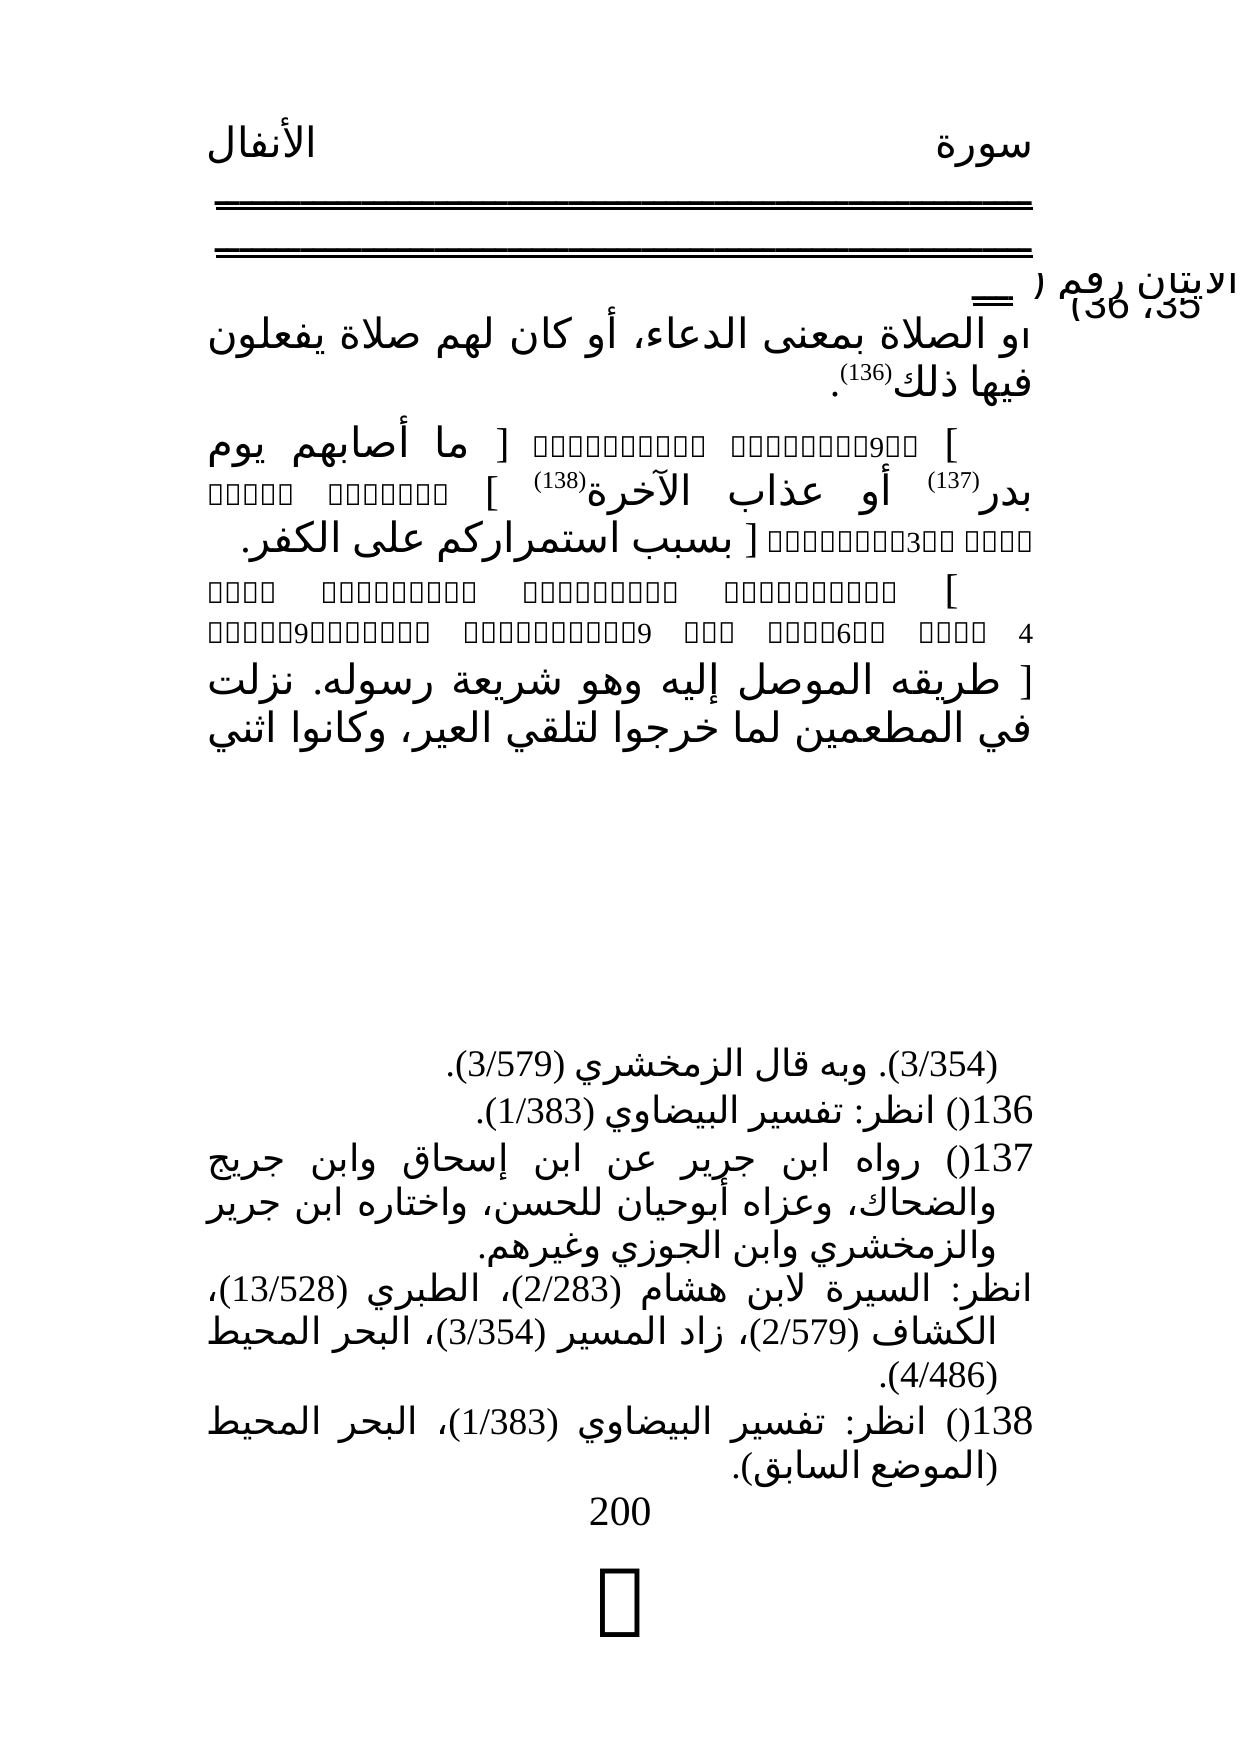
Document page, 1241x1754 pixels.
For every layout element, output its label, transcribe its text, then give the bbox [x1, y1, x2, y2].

text وإنما أطلق عليه الصلاة لوضعهم موضعها()، أو الصلاة بمعنى الدعاء، أو كان لهم صلاة يفعلون فيها ذلك(). [207, 310, 1033, 406]
text ]   [ ما أصابهم يوم بدر() أو عذاب الآخرة() ]     [ بسبب استمراركم على الكفر. [207, 418, 1033, 565]
text ]           [ طريقه الموصل إليه وهو شريعة رسوله. نزلت في المطعمين لما خرجوا لتلقي العير، وكانوا اثني عشر رجلاً() يطعمون كل يوم عشر جَزائِر(). [207, 565, 1033, 752]
